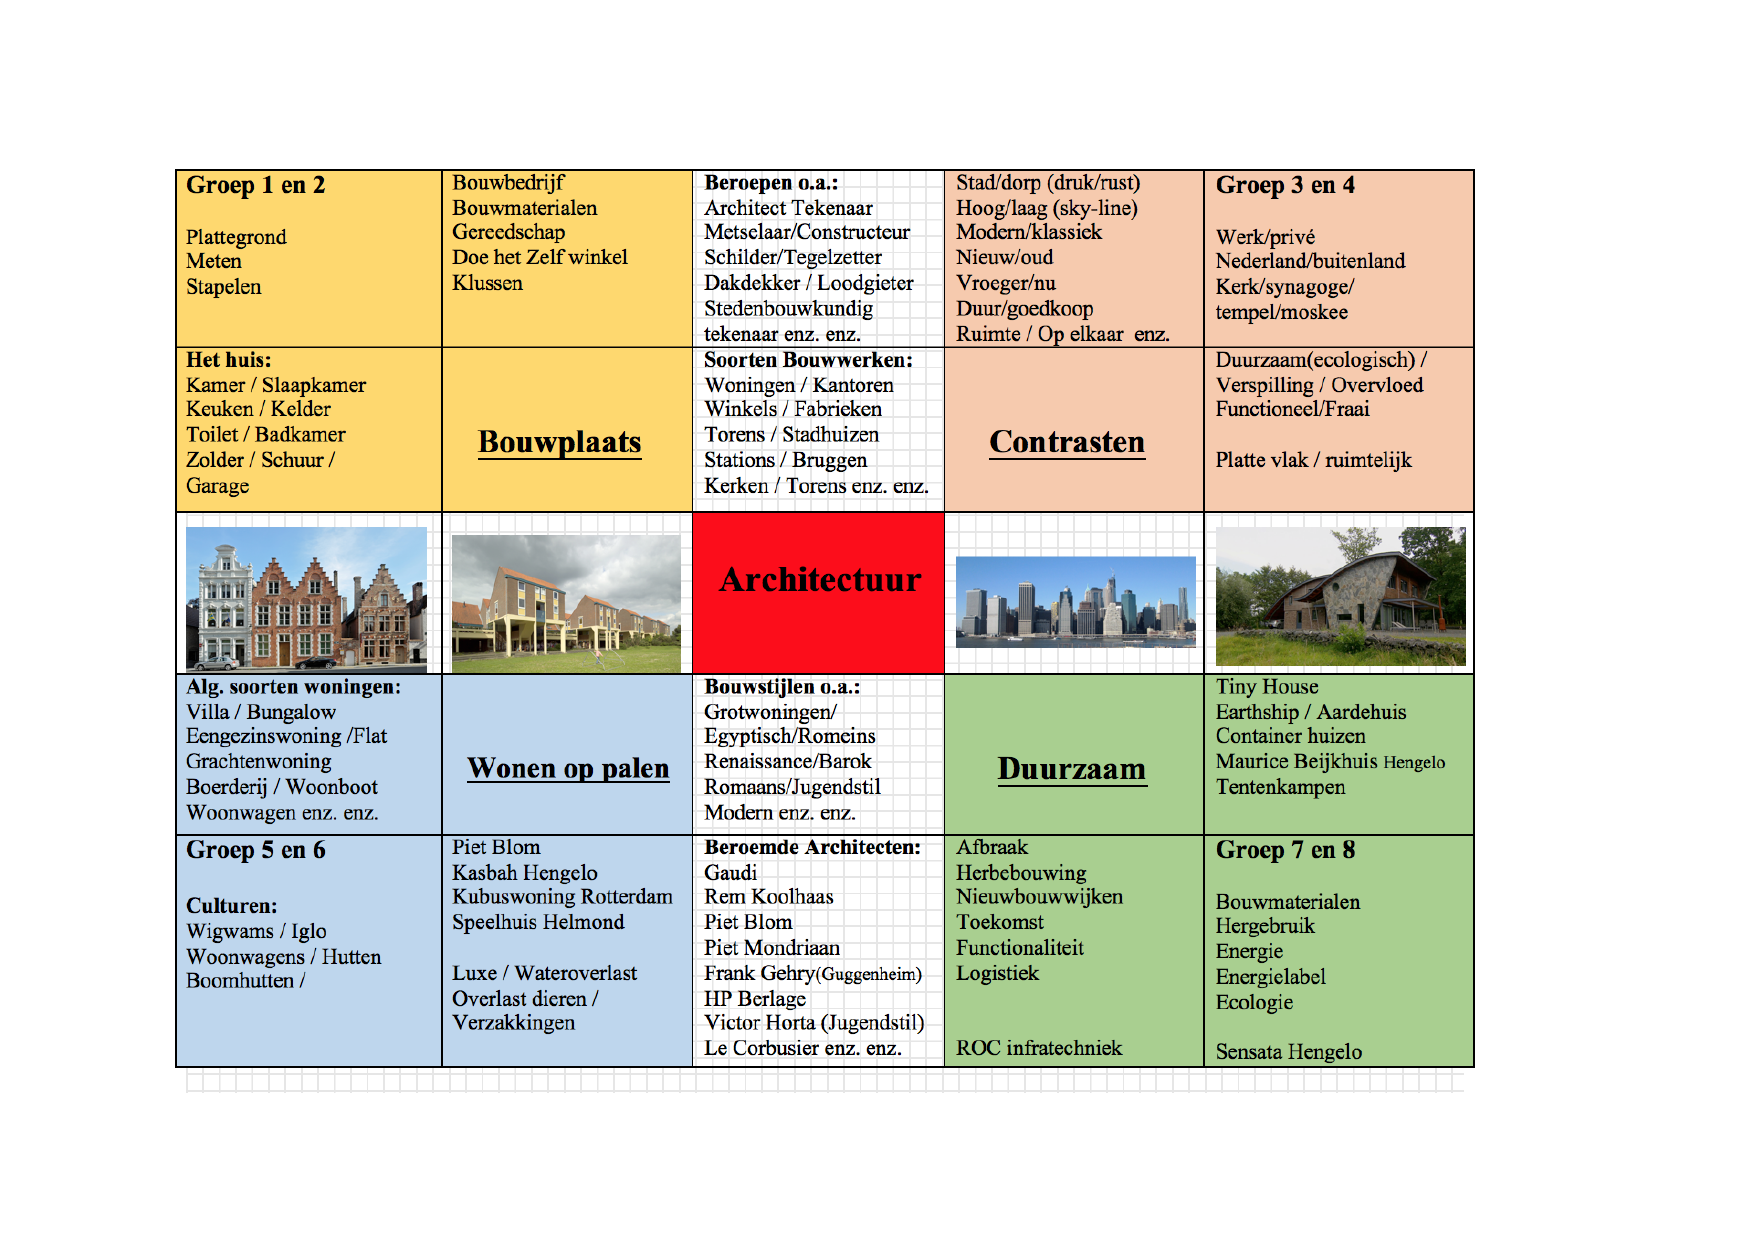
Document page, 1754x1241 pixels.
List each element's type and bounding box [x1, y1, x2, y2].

picture [147, 147, 1522, 1093]
